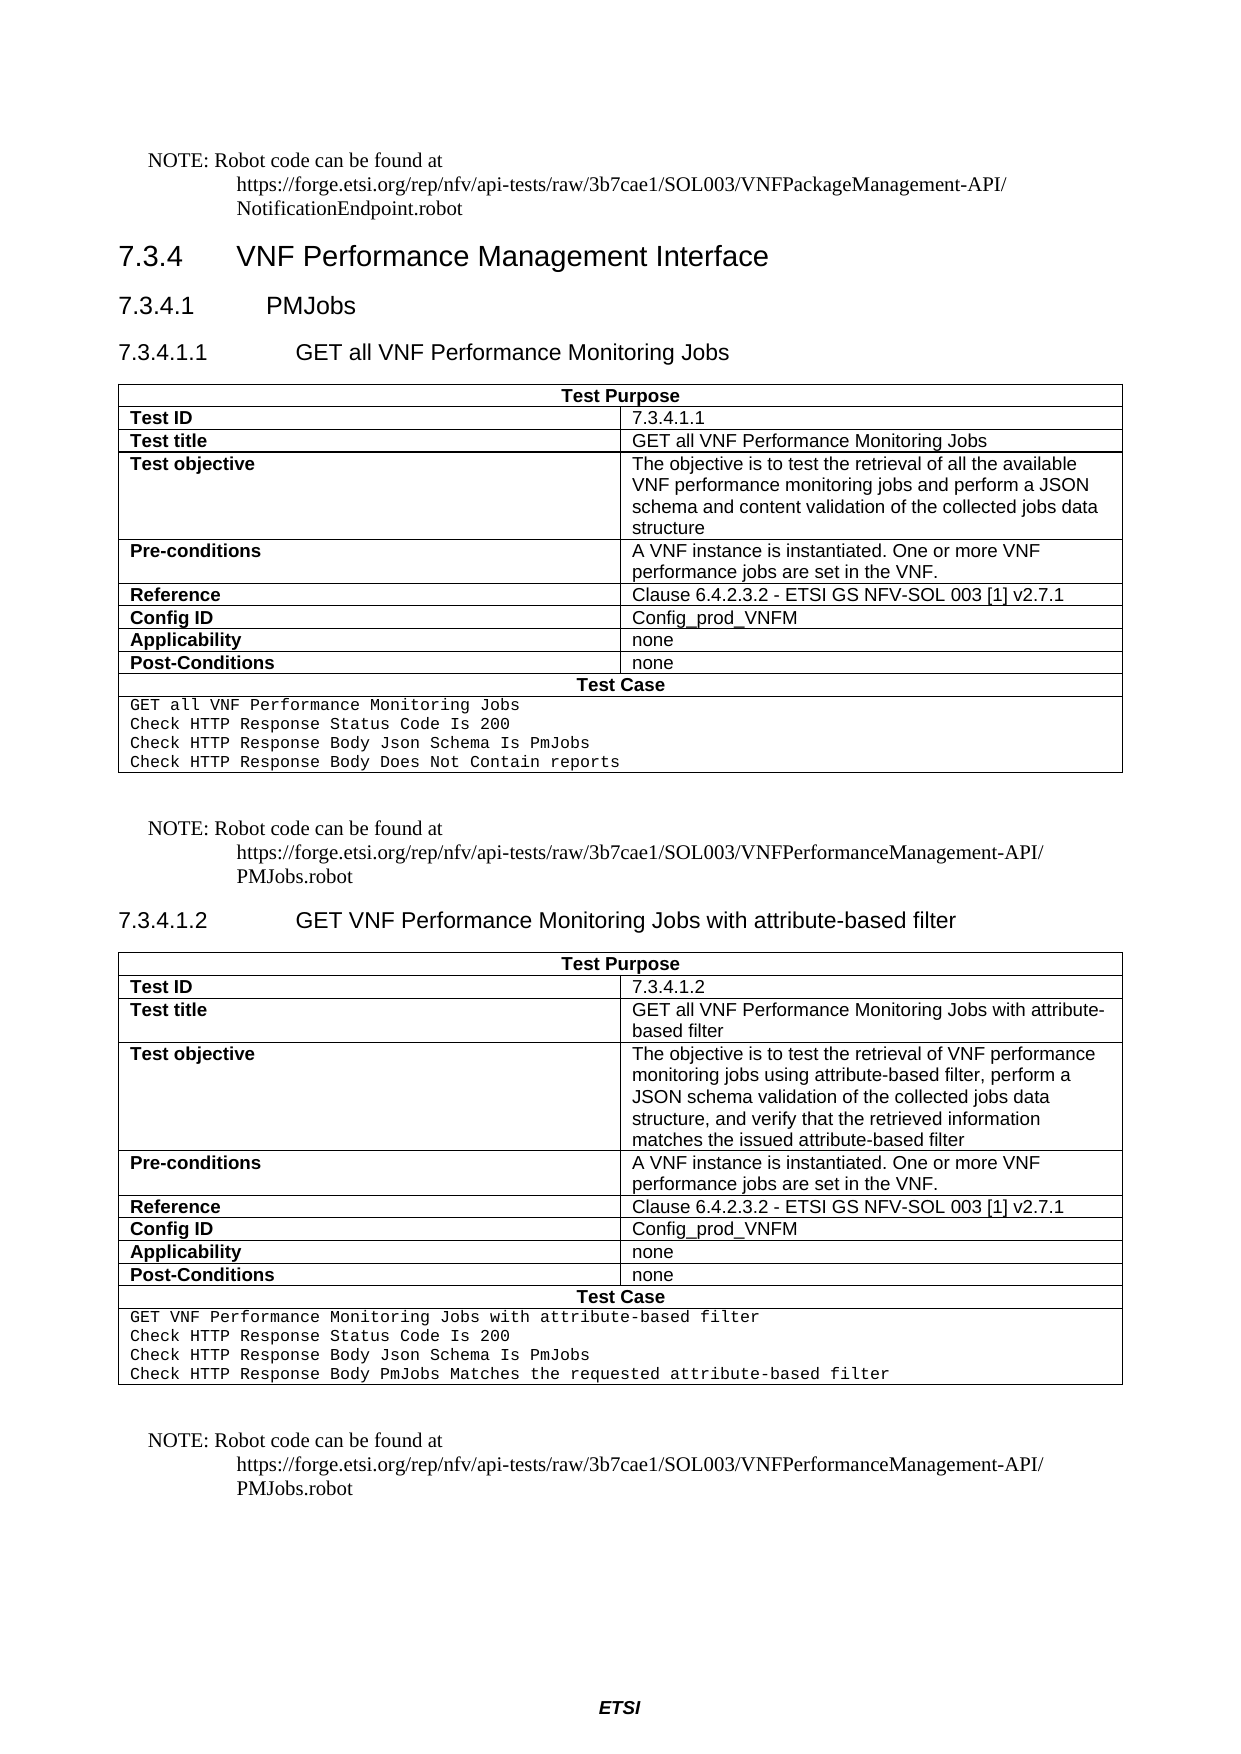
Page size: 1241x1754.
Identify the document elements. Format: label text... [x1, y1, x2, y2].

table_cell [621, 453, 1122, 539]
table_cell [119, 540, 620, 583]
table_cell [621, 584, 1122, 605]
subtitle 7.3.4.1.1 GET all VNF Performance Monitoring Jobs [118, 338, 1122, 365]
subtitle 7.3.4.1 PMJobs [118, 291, 1122, 320]
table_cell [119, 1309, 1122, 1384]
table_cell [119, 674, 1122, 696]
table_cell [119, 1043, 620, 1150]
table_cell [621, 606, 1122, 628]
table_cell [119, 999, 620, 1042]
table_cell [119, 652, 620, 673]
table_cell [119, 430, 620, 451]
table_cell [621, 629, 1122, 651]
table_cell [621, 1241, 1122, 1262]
text NOTE: Robot code can be found at https://forge.etsi.org/rep/nfv/api-tests/raw/3b7cae1/SOL003/VNFPackageManagement-API/NotificationEndpoint.robot [148, 148, 1122, 220]
subtitle 7.3.4 VNF Performance Management Interface [118, 239, 1122, 272]
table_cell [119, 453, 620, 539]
subtitle 7.3.4.1.2 GET VNF Performance Monitoring Jobs with attribute-based filter [118, 907, 1122, 933]
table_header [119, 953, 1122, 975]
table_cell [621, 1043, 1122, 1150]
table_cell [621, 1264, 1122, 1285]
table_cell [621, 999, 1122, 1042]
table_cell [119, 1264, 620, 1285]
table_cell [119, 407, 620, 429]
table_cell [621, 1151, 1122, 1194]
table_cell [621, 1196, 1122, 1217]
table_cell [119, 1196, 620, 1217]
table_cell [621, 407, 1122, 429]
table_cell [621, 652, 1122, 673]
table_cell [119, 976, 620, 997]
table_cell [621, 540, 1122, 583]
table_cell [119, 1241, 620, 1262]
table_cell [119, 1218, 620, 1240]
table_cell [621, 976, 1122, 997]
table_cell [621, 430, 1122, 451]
text NOTE: Robot code can be found at https://forge.etsi.org/rep/nfv/api-tests/raw/3b7cae1/SOL003/VNFPerformanceManagement-API/PMJobs.robot [148, 816, 1122, 888]
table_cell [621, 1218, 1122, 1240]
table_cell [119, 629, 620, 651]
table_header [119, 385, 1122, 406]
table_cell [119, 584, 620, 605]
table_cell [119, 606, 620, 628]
text NOTE: Robot code can be found at https://forge.etsi.org/rep/nfv/api-tests/raw/3b7cae1/SOL003/VNFPerformanceManagement-API/PMJobs.robot [148, 1428, 1122, 1500]
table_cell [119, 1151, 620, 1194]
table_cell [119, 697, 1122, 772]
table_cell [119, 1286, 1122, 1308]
